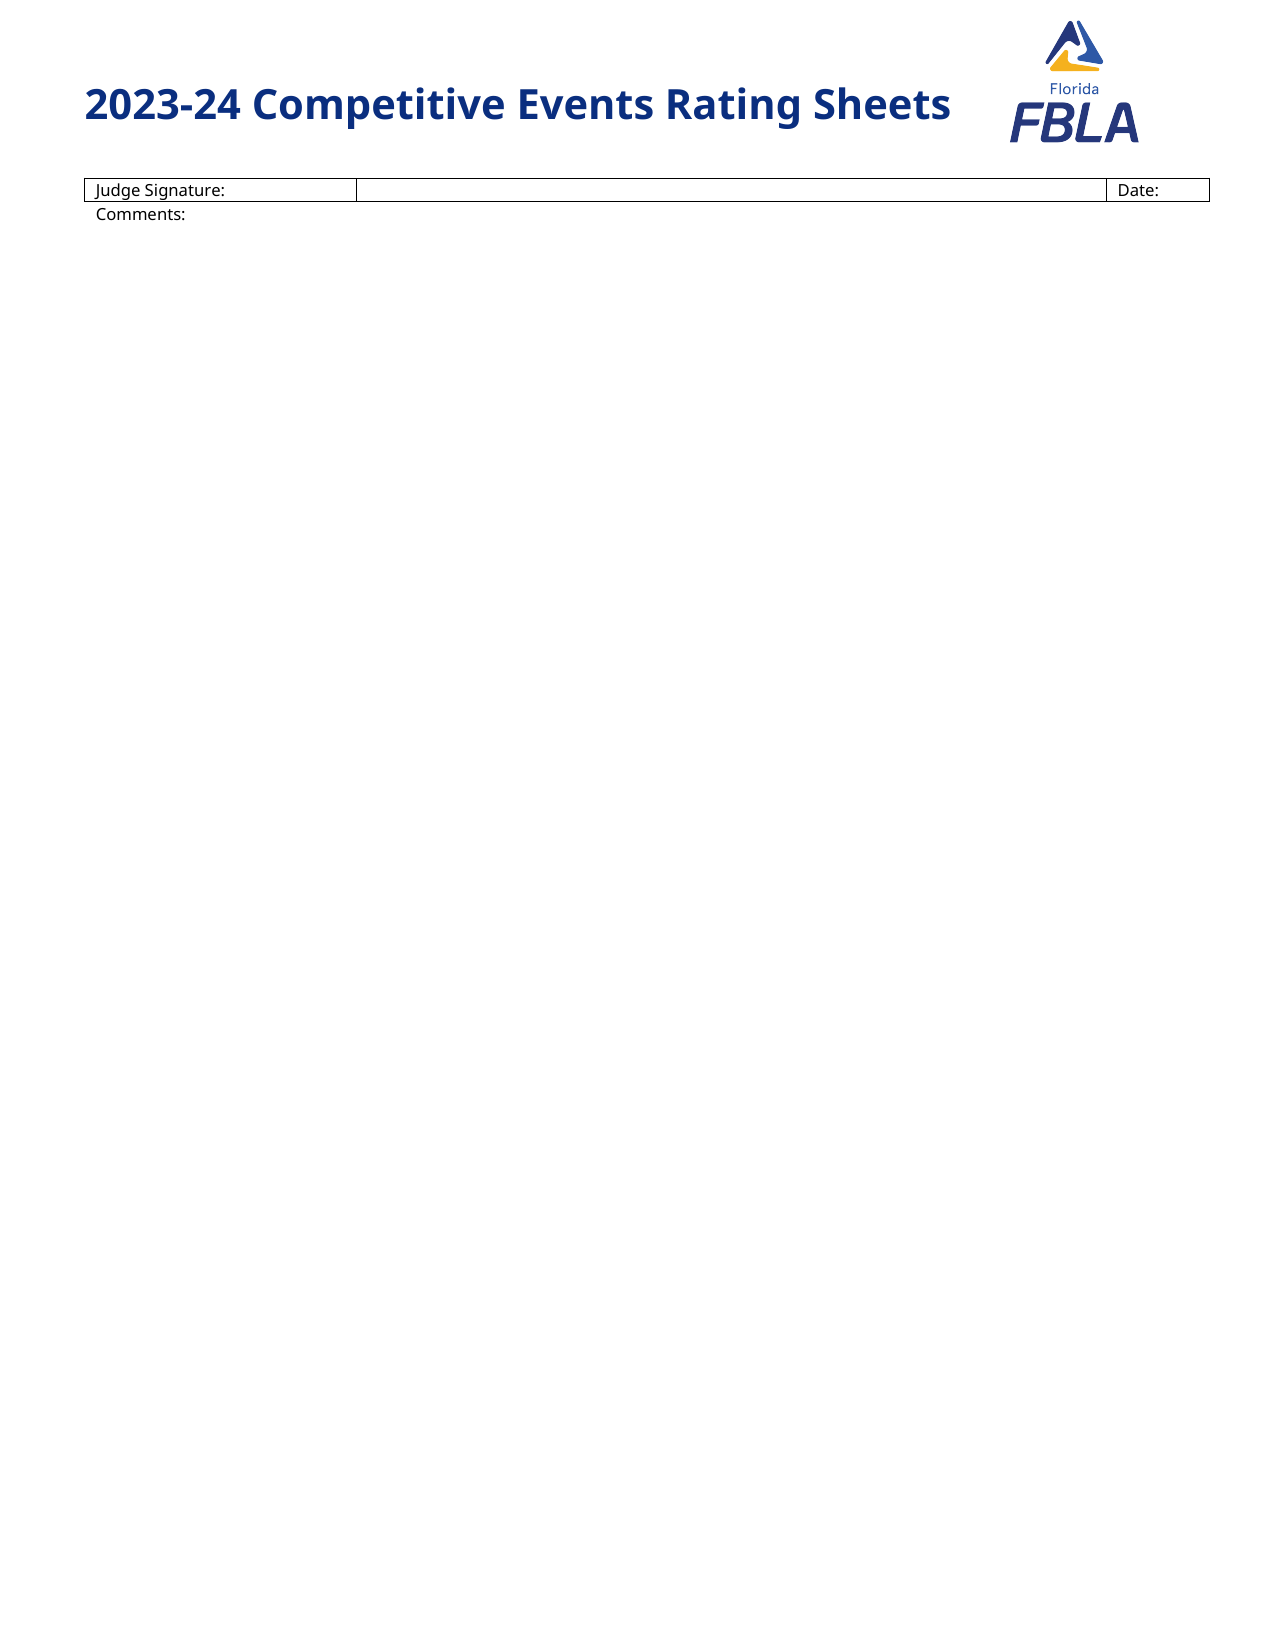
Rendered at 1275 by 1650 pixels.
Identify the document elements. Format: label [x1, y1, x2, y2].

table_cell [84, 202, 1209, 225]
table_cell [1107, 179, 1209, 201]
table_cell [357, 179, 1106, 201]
picture [1002, 12, 1144, 147]
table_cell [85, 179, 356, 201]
